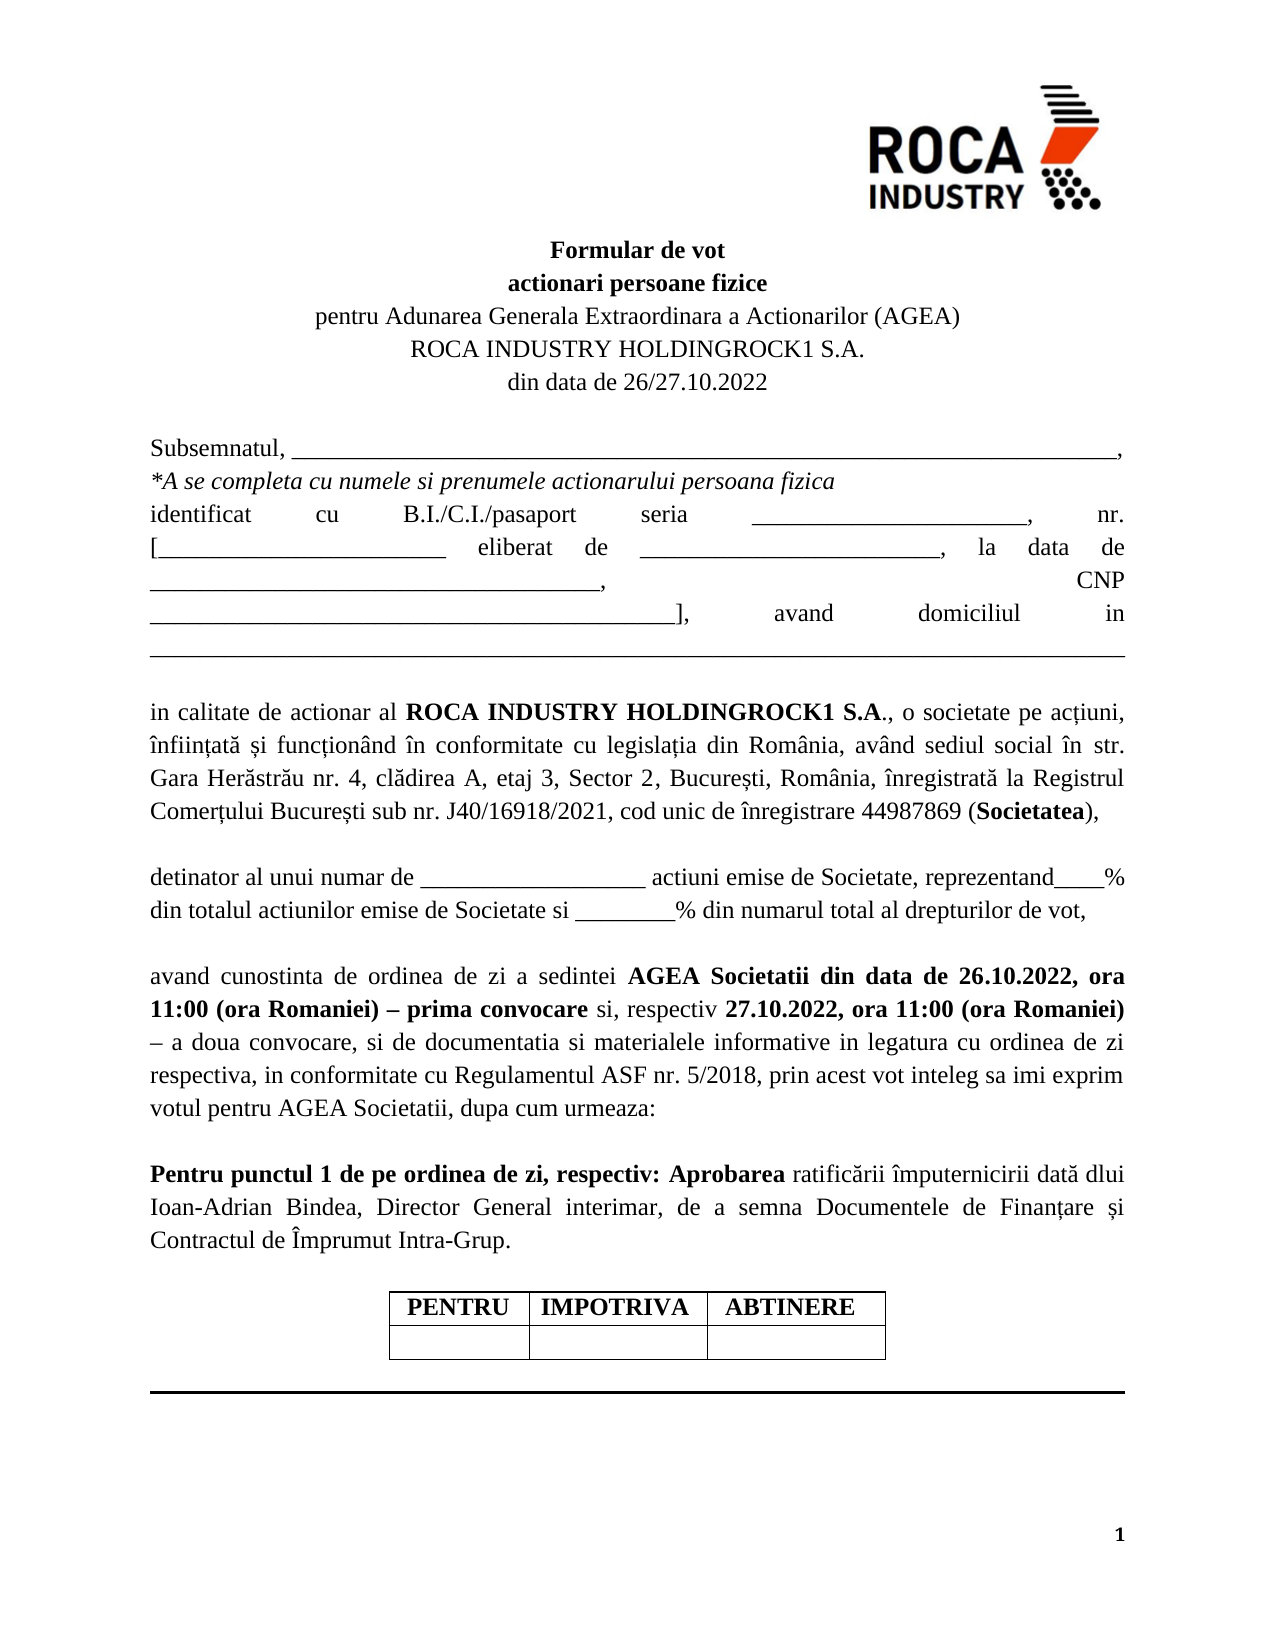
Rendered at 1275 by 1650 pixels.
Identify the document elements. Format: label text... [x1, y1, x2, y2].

text Subsemnatul, __________________________________________________________________, [150, 433, 1125, 462]
text ROCA INDUSTRY HOLDINGROCK1 S.A. [150, 334, 1125, 363]
table_header PENTRU [390, 1293, 529, 1325]
text Pentru punctul 1 de pe ordinea de zi, respectiv: Aprobarea ratificării împuternicirii dată dlui Ioan-Adrian Bindea, Director General interimar, de a semna Documentele de Finanțare și Contractul de Împrumut Intra-Grup. [150, 1159, 1125, 1254]
table_header IMPOTRIVA [530, 1293, 707, 1325]
table_cell [708, 1326, 885, 1359]
picture [853, 59, 1125, 235]
text *A se completa cu numele si prenumele actionarului persoana fizica [150, 466, 1125, 495]
table_header ABTINERE [708, 1293, 885, 1325]
text avand cunostinta de ordinea de zi a sedintei AGEA Societatii din data de 26.10.2022, ora 11:00 (ora Romaniei) – prima convocare si, respectiv 27.10.2022, ora 11:00 (ora Romaniei) – a doua convocare, si de documentatia si materialele informative in legatura cu ordinea de zi respectiva, in conformitate cu Regulamentul ASF nr. 5/2018, prin acest vot inteleg sa imi exprim votul pentru AGEA Societatii, dupa cum urmeaza: [150, 961, 1125, 1122]
text in calitate de actionar al ROCA INDUSTRY HOLDINGROCK1 S.A., o societate pe acțiuni, înființată și funcționând în conformitate cu legislația din România, având sediul social în str. Gara Herăstrău nr. 4, clădirea A, etaj 3, Sector 2, București, România, înregistrată la Registrul Comerțului București sub nr. J40/16918/2021, cod unic de înregistrare 44987869 (Societatea), [150, 697, 1125, 825]
text detinator al unui numar de __________________ actiuni emise de Societate, reprezentand____% din totalul actiunilor emise de Societate si ________% din numarul total al drepturilor de vot, [150, 862, 1125, 924]
text identificat cu B.I./C.I./pasaport seria ______________________, nr.[_______________________ eliberat de ________________________, la data de ____________________________________, CNP __________________________________________], avand domiciliul in ______________________________________________________________________________ [150, 499, 1125, 656]
text Formular de vot [150, 235, 1125, 263]
text actionari persoane fizice [150, 268, 1125, 297]
text din data de 26/27.10.2022 [150, 367, 1125, 396]
table_cell [530, 1326, 707, 1359]
table_cell [390, 1326, 529, 1359]
text pentru Adunarea Generala Extraordinara a Actionarilor (AGEA) [150, 301, 1125, 329]
